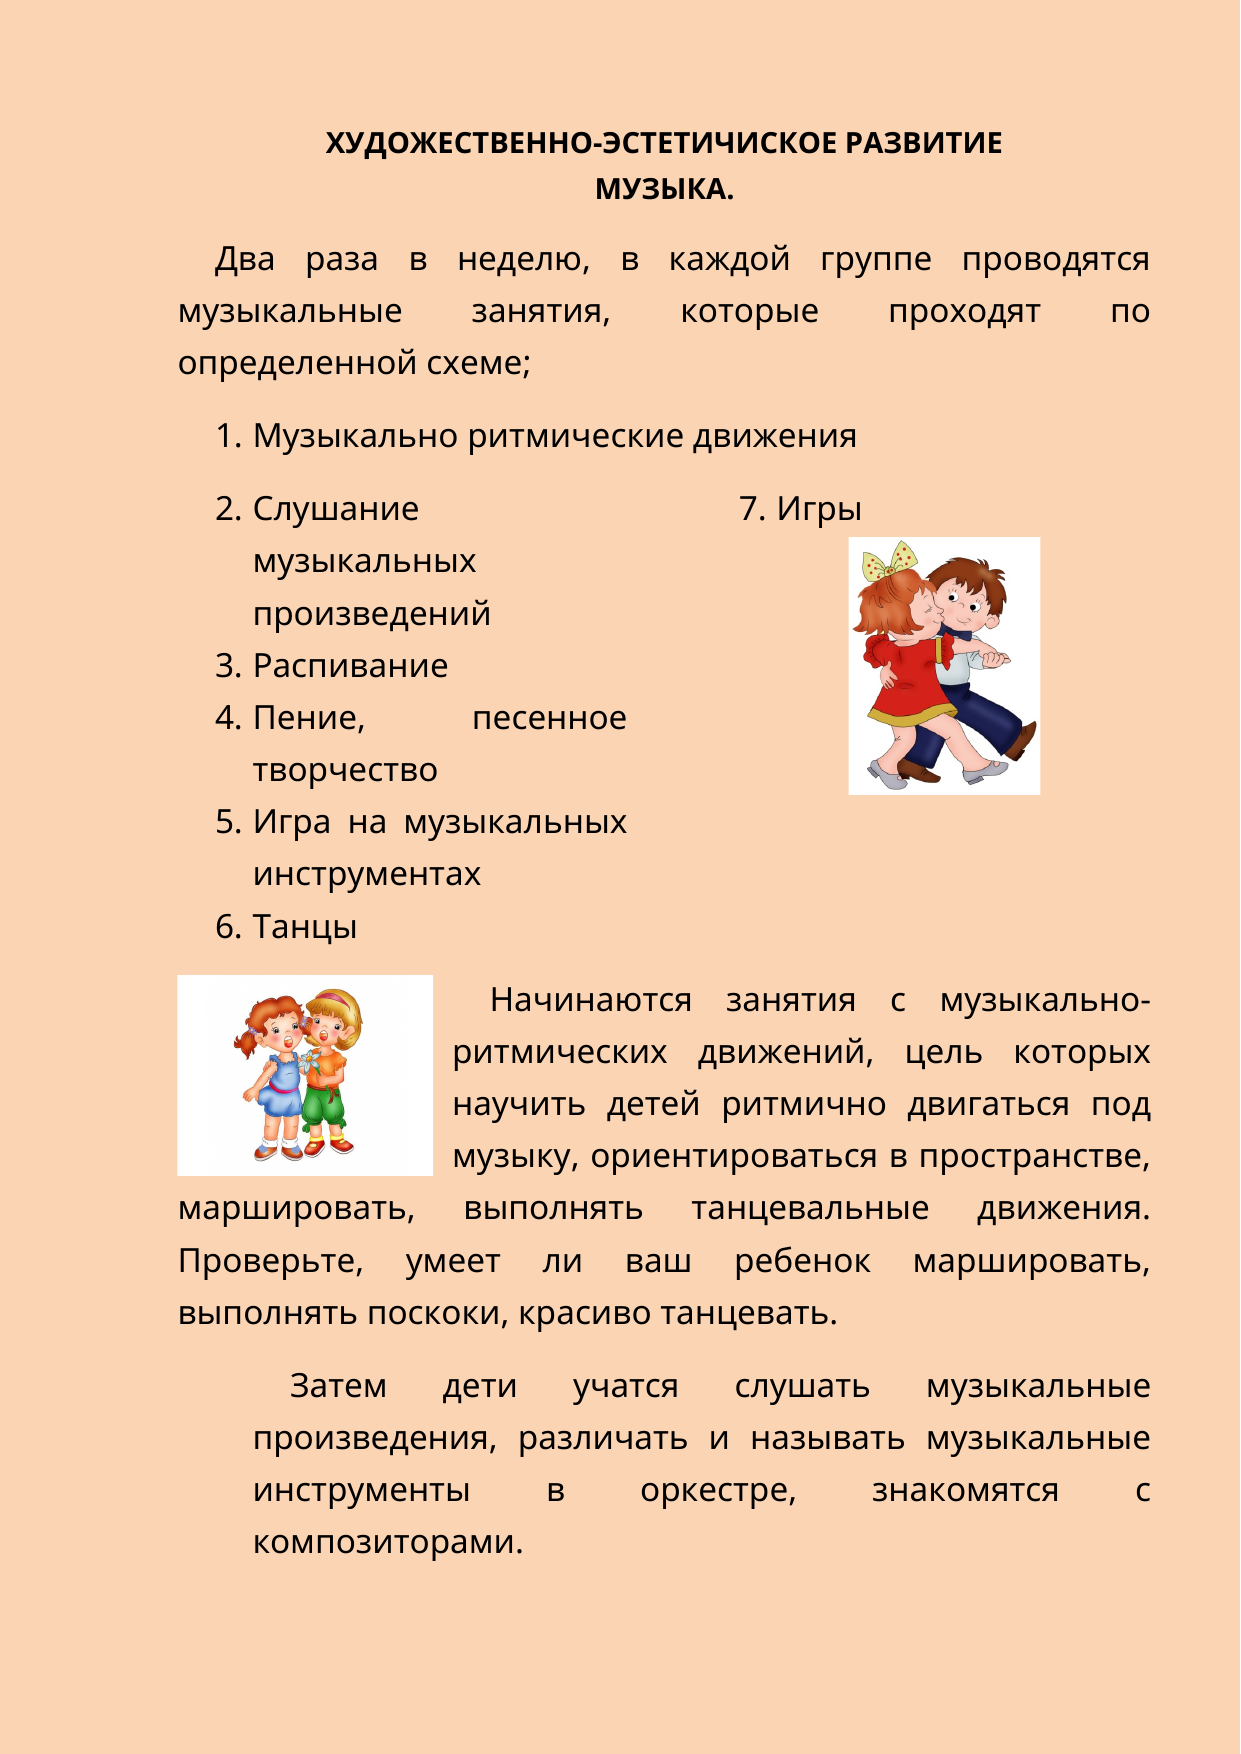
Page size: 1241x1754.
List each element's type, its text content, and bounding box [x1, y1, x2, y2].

list Пение, песенное творчество [215, 694, 627, 791]
list Игра на музыкальных инструментах [215, 798, 627, 896]
text Затем дети учатся слушать музыкальные произведения, различать и называть музыкальные инструменты в оркестре, знакомятся с композиторами. [252, 1362, 1152, 1563]
list Игры [739, 485, 1152, 530]
list Музыкально ритмические движения [215, 412, 1152, 457]
list Танцы [215, 902, 627, 948]
text ХУДОЖЕСТВЕННО-ЭСТЕТИЧИСКОЕ РАЗВИТИЕ МУЗЫКА. [177, 44, 1152, 208]
picture [177, 975, 434, 1176]
list Слушание музыкальных произведений [215, 485, 627, 635]
list Распивание [215, 641, 627, 687]
text Два раза в неделю, в каждой группе проводятся музыкальные занятия, которые проходят по определенной схеме; [177, 234, 1152, 384]
list Начинаются занятия с музыкально-ритмических движений, цель которых научить детей ритмично двигаться под музыку, ориентироваться в пространстве, маршировать, выполнять танцевальные движения. Проверьте, умеет ли ваш ребенок маршировать, выполнять поскоки, красиво танцевать. [177, 975, 1152, 1334]
picture [848, 537, 1041, 795]
